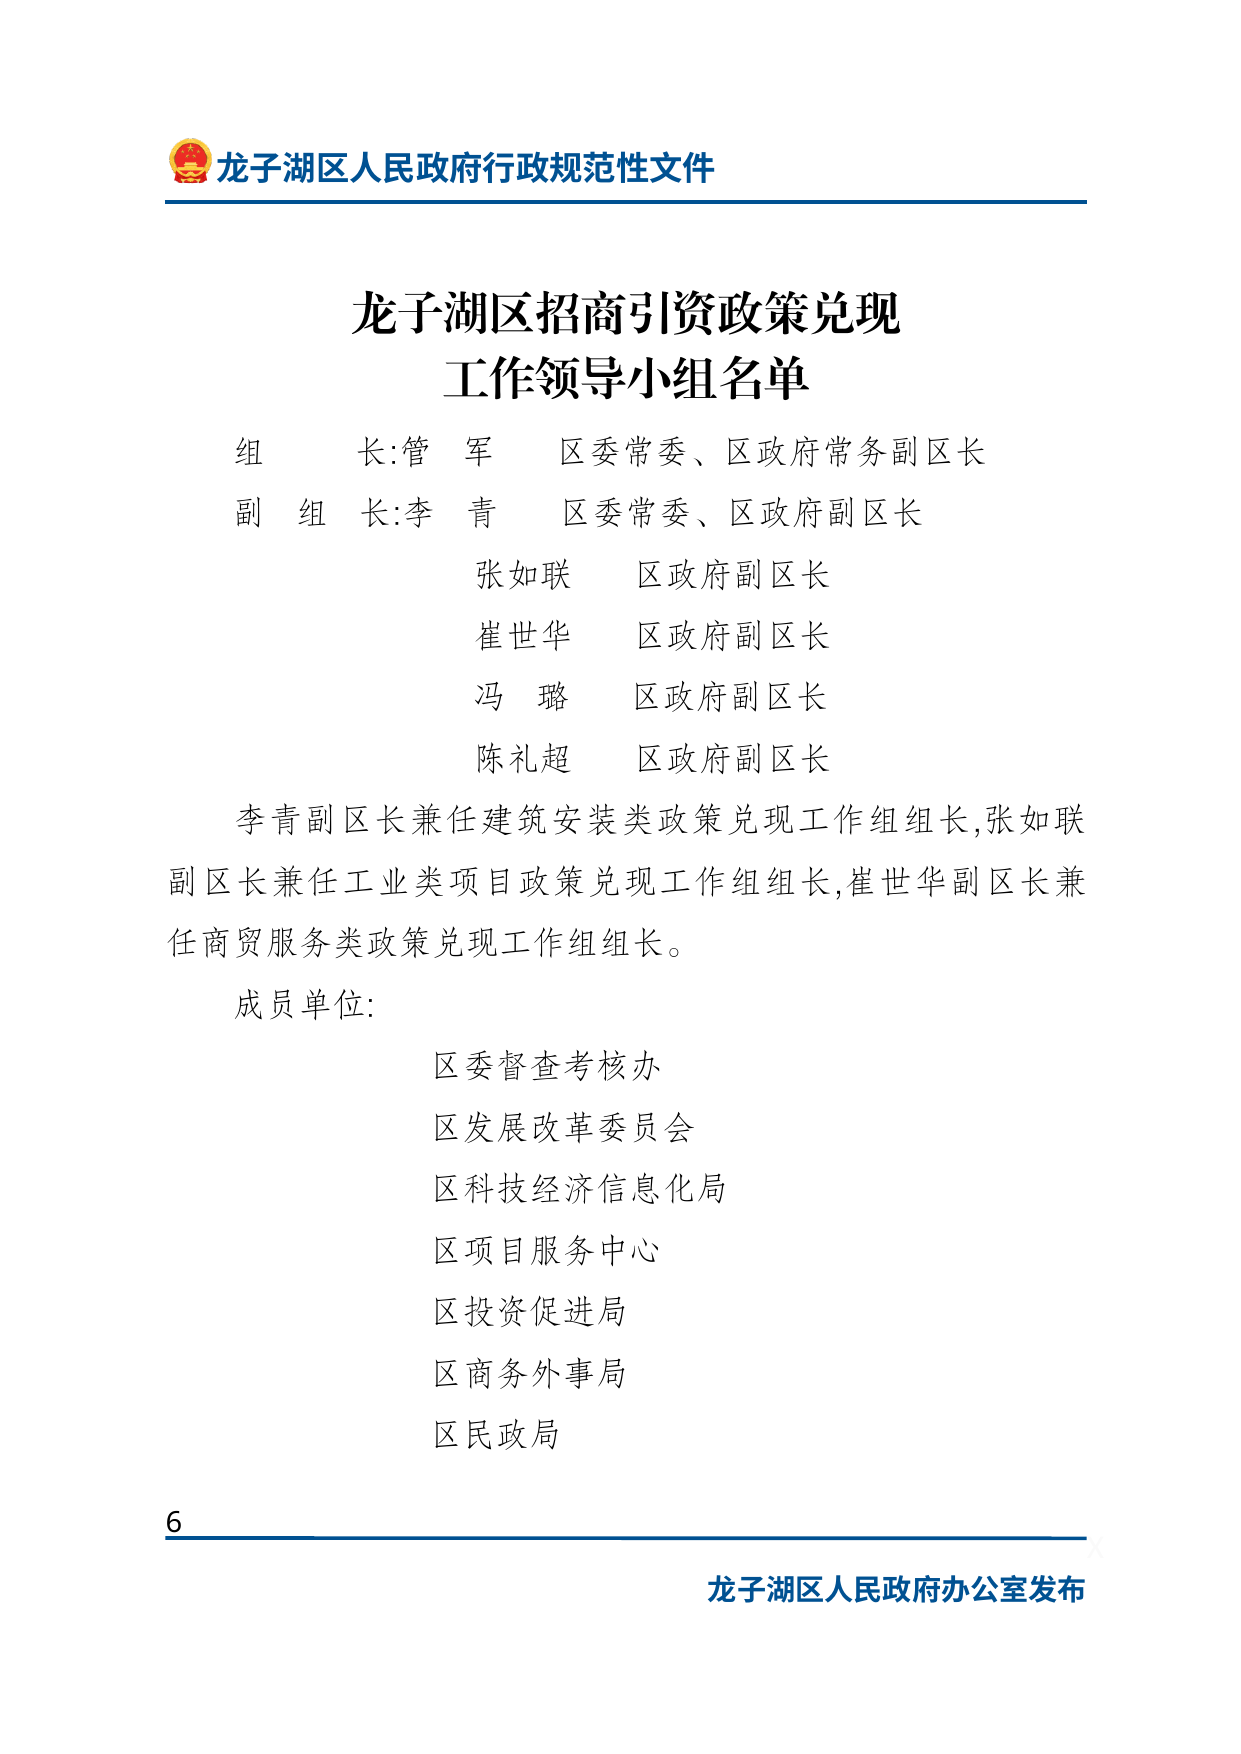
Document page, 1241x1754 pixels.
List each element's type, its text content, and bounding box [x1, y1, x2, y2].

text 崔世华 区政府副区长 [406, 598, 1087, 660]
text 陈礼超 区政府副区长 [406, 721, 1087, 783]
text 张如联 区政府副区长 [406, 537, 1087, 598]
picture [165, 136, 216, 187]
text 龙子湖区招商引资政策兑现 [165, 284, 1087, 349]
text 副 组 长:李 青 区委常委、区政府副区长 [165, 475, 1087, 537]
text 区项目服务中心 [362, 1213, 1087, 1274]
text 区投资促进局 [362, 1274, 1087, 1336]
text 区商务外事局 [362, 1336, 1087, 1397]
text 李青副区长兼任建筑安装类政策兑现工作组组长,张如联副区长兼任工业类项目政策兑现工作组组长,崔世华副区长兼任商贸服务类政策兑现工作组组长。 [165, 783, 1087, 967]
text 冯 璐 区政府副区长 [406, 660, 1087, 721]
text 区发展改革委员会 [362, 1090, 1087, 1151]
text 区民政局 [362, 1397, 1087, 1459]
text 成员单位: [165, 967, 1087, 1028]
text 区委督查考核办 [362, 1028, 1087, 1090]
text 组 长:管 军 区委常委、区政府常务副区长 [165, 414, 1087, 475]
text 工作领导小组名单 [165, 349, 1087, 414]
text 区科技经济信息化局 [362, 1151, 1087, 1213]
